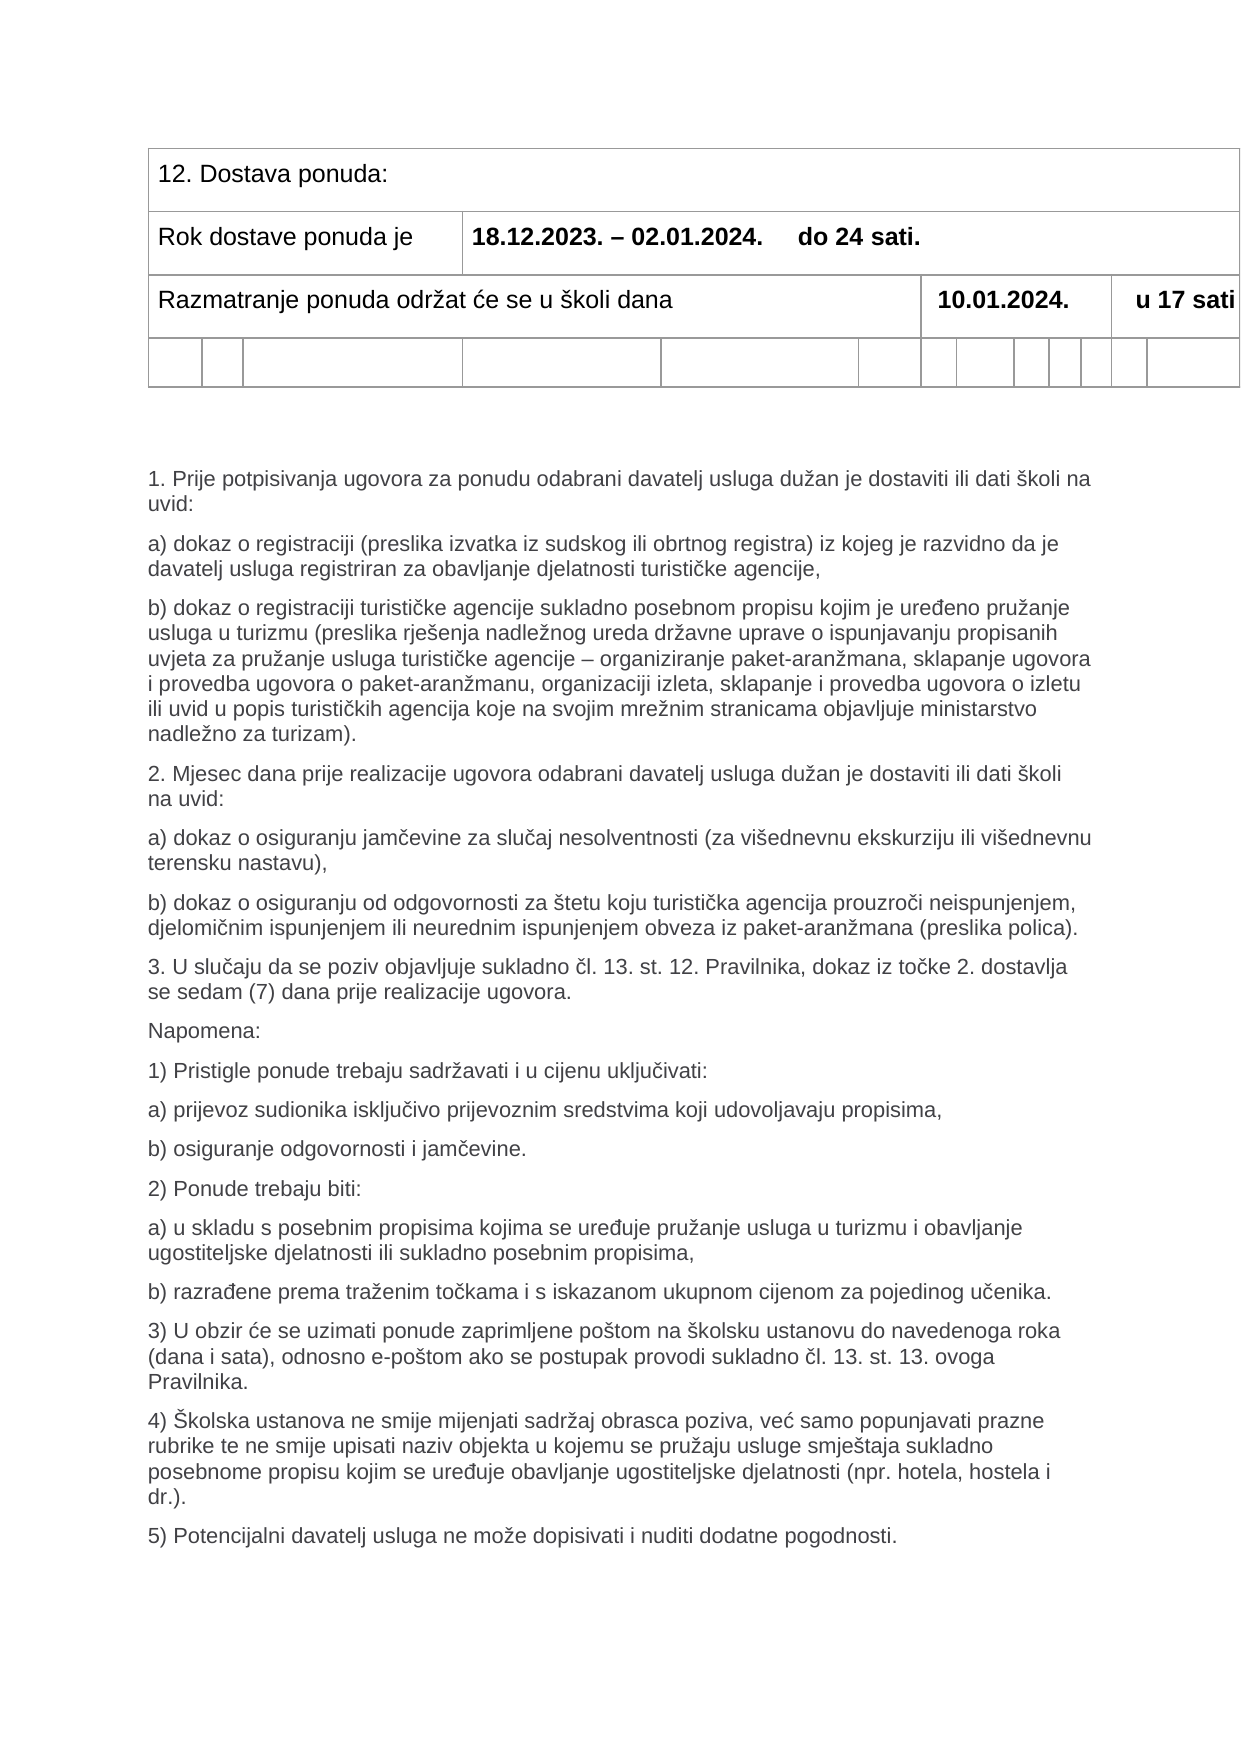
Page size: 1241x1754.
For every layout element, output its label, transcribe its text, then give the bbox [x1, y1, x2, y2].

text 2. Mjesec dana prije realizacije ugovora odabrani davatelj usluga dužan je dostaviti ili dati školi na uvid: [148, 760, 1093, 811]
text a) dokaz o osiguranju jamčevine za slučaj nesolventnosti (za višednevnu ekskurziju ili višednevnu terensku nastavu), [148, 825, 1093, 875]
text 1) Pristigle ponude trebaju sadržavati i u cijenu uključivati: [148, 1058, 1093, 1083]
table_cell [149, 339, 201, 386]
table_cell Razmatranje ponuda održat će se u školi dana [149, 276, 920, 337]
text a) dokaz o registraciji (preslika izvatka iz sudskog ili obrtnog registra) iz kojeg je razvidno da je davatelj usluga registriran za obavljanje djelatnosti turističke agencije, [148, 531, 1093, 581]
table_cell [244, 339, 462, 386]
table_cell [1112, 339, 1146, 386]
table_cell [1050, 339, 1080, 386]
table_cell [957, 339, 1013, 386]
table_cell 12. Dostava ponuda: [149, 149, 1239, 211]
table_cell 10.01.2024. [922, 276, 1111, 337]
table_cell 18.12.2023. – 02.01.2024. do 24 sati. [463, 212, 1239, 274]
table_cell [1015, 339, 1048, 386]
table_cell [1082, 339, 1111, 386]
text Napomena: [148, 1018, 1093, 1043]
table_cell [922, 339, 956, 386]
text b) dokaz o osiguranju od odgovornosti za štetu koju turistička agencija prouzroči neispunjenjem, djelomičnim ispunjenjem ili neurednim ispunjenjem obveza iz paket-aranžmana (preslika polica). [148, 889, 1093, 940]
table_cell [203, 339, 242, 386]
text b) dokaz o registraciji turističke agencije sukladno posebnom propisu kojim je uređeno pružanje usluga u turizmu (preslika rješenja nadležnog ureda državne uprave o ispunjavanju propisanih uvjeta za pružanje usluga turističke agencije – organiziranje paket-aranžmana, sklapanje ugovora i provedba ugovora o paket-aranžmanu, organizaciji izleta, sklapanje i provedba ugovora o izletu ili uvid u popis turističkih agencija koje na svojim mrežnim stranicama objavljuje ministarstvo nadležno za turizam). [148, 595, 1093, 746]
text a) u skladu s posebnim propisima kojima se uređuje pružanje usluga u turizmu i obavljanje ugostiteljske djelatnosti ili sukladno posebnim propisima, [148, 1215, 1093, 1265]
text b) osiguranje odgovornosti i jamčevine. [148, 1136, 1093, 1161]
text 1. Prije potpisivanja ugovora za ponudu odabrani davatelj usluga dužan je dostaviti ili dati školi na uvid: [148, 466, 1093, 517]
text 3) U obzir će se uzimati ponude zaprimljene poštom na školsku ustanovu do navedenoga roka (dana i sata), odnosno e-poštom ako se postupak provodi sukladno čl. 13. st. 13. ovoga Pravilnika. [148, 1318, 1093, 1394]
text b) razrađene prema traženim točkama i s iskazanom ukupnom cijenom za pojedinog učenika. [148, 1279, 1093, 1304]
table_cell Rok dostave ponuda je [149, 212, 462, 274]
text 5) Potencijalni davatelj usluga ne može dopisivati i nuditi dodatne pogodnosti. [148, 1523, 1093, 1548]
table_cell [662, 339, 858, 386]
table_cell [463, 339, 660, 386]
text 3. U slučaju da se poziv objavljuje sukladno čl. 13. st. 12. Pravilnika, dokaz iz točke 2. dostavlja se sedam (7) dana prije realizacije ugovora. [148, 954, 1093, 1004]
text 2) Ponude trebaju biti: [148, 1175, 1093, 1201]
text 4) Školska ustanova ne smije mijenjati sadržaj obrasca poziva, već samo popunjavati prazne rubrike te ne smije upisati naziv objekta u kojemu se pružaju usluge smještaja sukladno posebnome propisu kojim se uređuje obavljanje ugostiteljske djelatnosti (npr. hotela, hostela i dr.). [148, 1408, 1093, 1509]
text a) prijevoz sudionika isključivo prijevoznim sredstvima koji udovoljavaju propisima, [148, 1097, 1093, 1122]
table_cell [1148, 339, 1239, 386]
table_cell [859, 339, 920, 386]
table_cell u 17 sati [1112, 276, 1239, 337]
